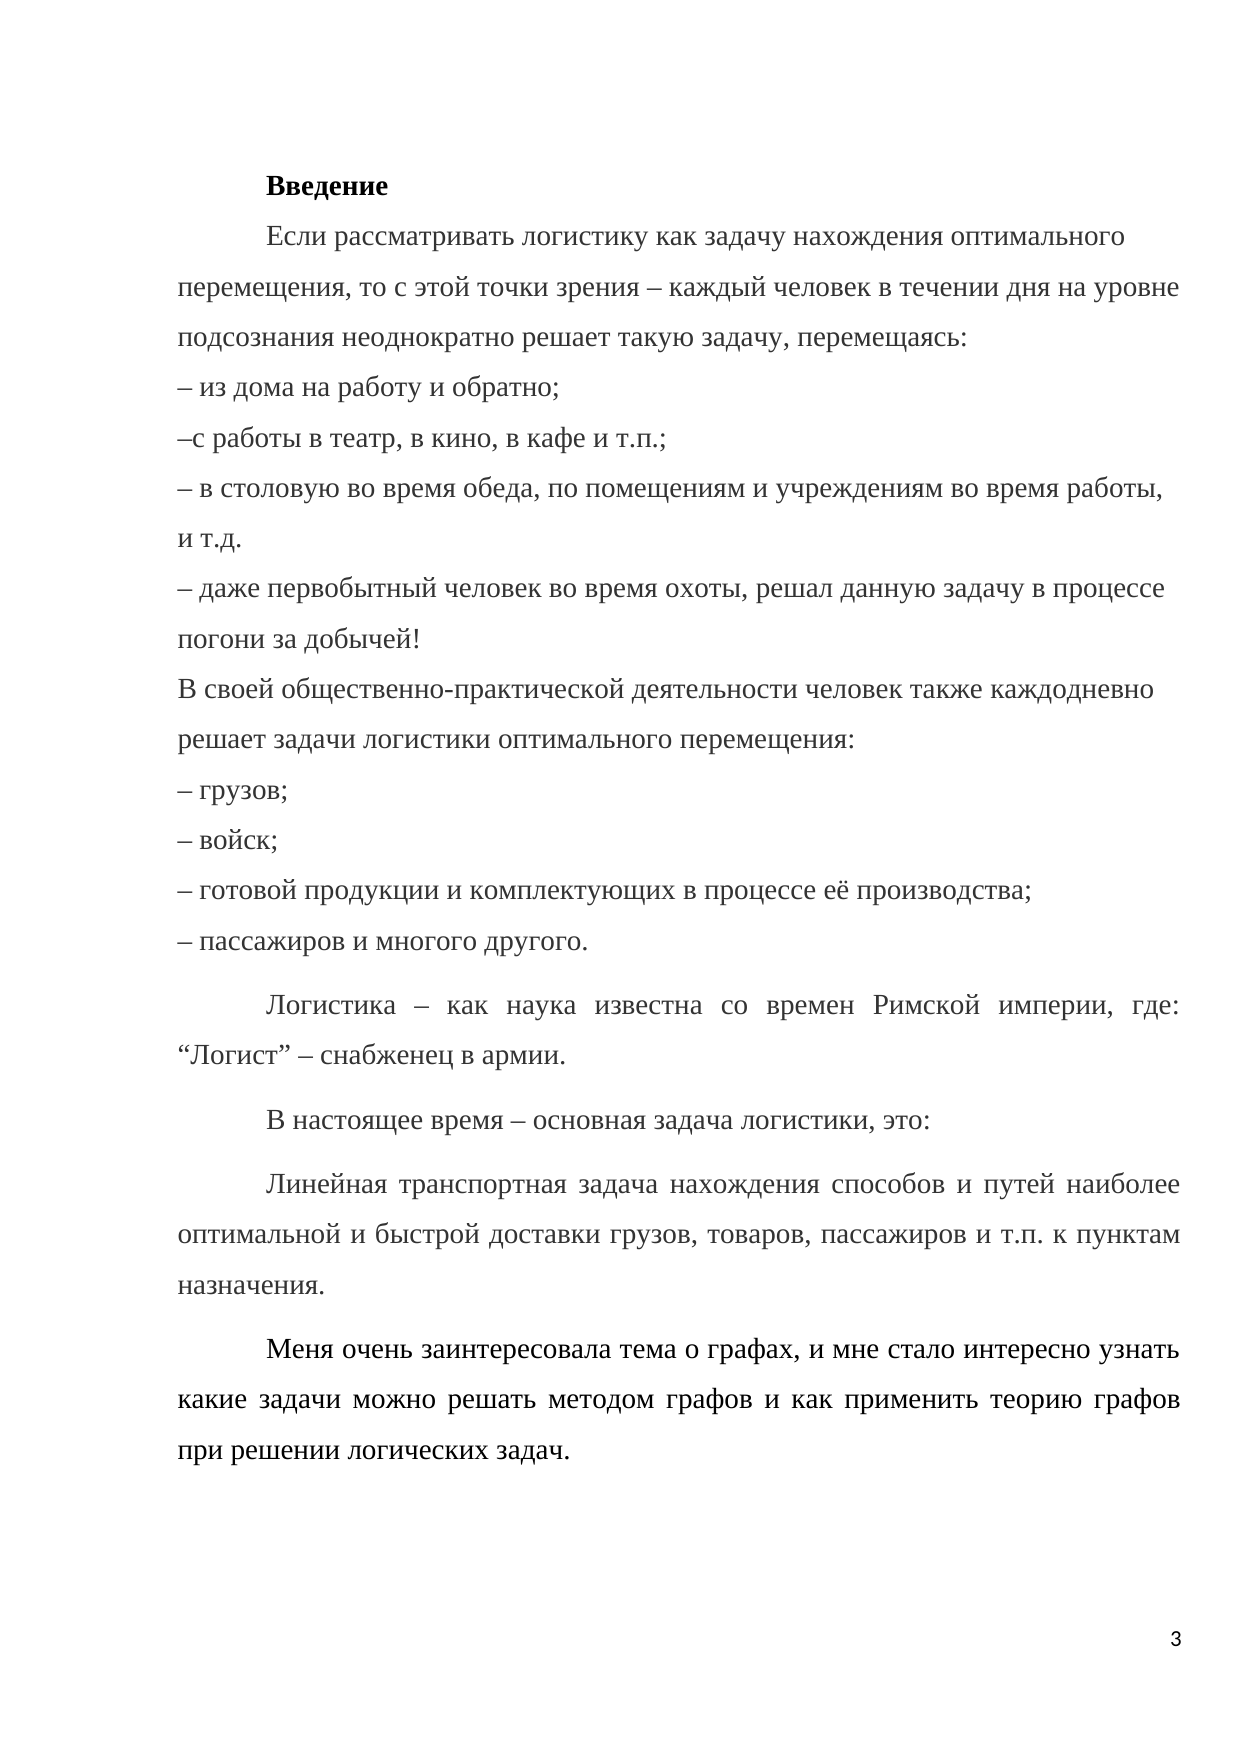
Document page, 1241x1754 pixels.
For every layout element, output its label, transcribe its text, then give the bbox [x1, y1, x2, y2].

text Логистика – как наука известна со времен Римской империи, где: “Логист” – снабженец в армии. [177, 987, 1181, 1071]
text Меня очень заинтересовала тема о графах, и мне стало интересно узнать какие задачи можно решать методом графов и как применить теорию графов при решении логических задач. [177, 1331, 1181, 1465]
text В настоящее время – основная задача логистики, это: [177, 1102, 1181, 1135]
text Линейная транспортная задача нахождения способов и путей наиболее оптимальной и быстрой доставки грузов, товаров, пассажиров и т.п. к пунктам назначения. [177, 1166, 1181, 1300]
text Если рассматривать логистику как задачу нахождения оптимального перемещения, то с этой точки зрения – каждый человек в течении дня на уровне подсознания неоднократно решает такую задачу, перемещаясь: – из дома на работу и обратно; –с работы в театр, в кино, в кафе и т.п.; – в столовую во время обеда, по помещениям и учреждениям во время работы, и т.д. – даже первобытный человек во время охоты, решал данную задачу в процессе погони за добычей! В своей общественно-практической деятельности человек также каждодневно решает задачи логистики оптимального перемещения: – грузов; – войск; – готовой продукции и комплектующих в процессе её производства; – пассажиров и многого другого. [177, 218, 1181, 956]
subtitle Введение [177, 168, 1181, 202]
